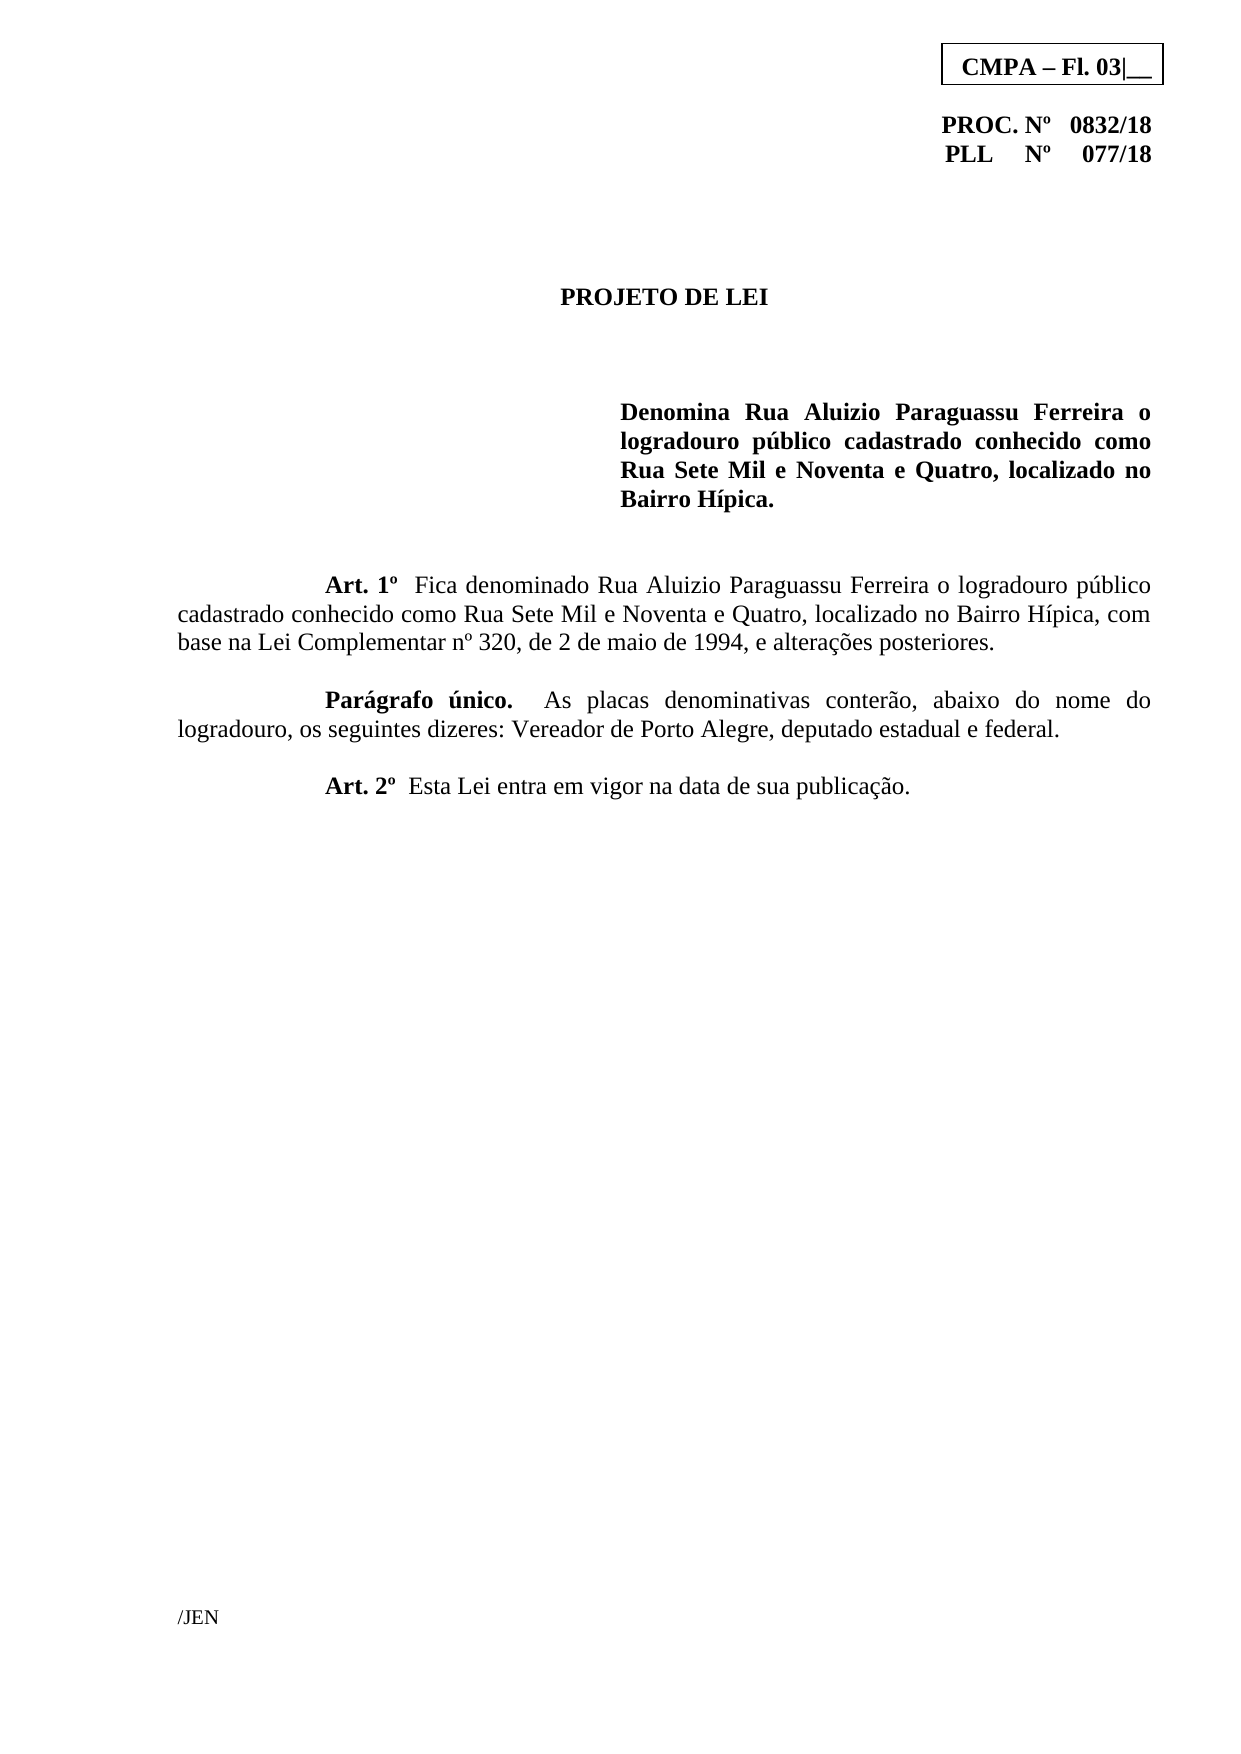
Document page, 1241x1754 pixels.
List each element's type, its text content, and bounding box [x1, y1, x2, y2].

text PROJETO DE LEI [177, 282, 1152, 311]
text Denomina Rua Aluizio Paraguassu Ferreira o logradouro público cadastrado conhecido como Rua Sete Mil e Noventa e Quatro, localizado no Bairro Hípica. [620, 397, 1152, 512]
text Art. 2º Esta Lei entra em vigor na data de sua publicação. [177, 771, 1152, 800]
text /JEN [177, 1605, 1152, 1629]
text Art. 1º Fica denominado Rua Aluizio Paraguassu Ferreira o logradouro público cadastrado conhecido como Rua Sete Mil e Noventa e Quatro, localizado no Bairro Hípica, com base na Lei Complementar nº 320, de 2 de maio de 1994, e alterações posteriores. [177, 570, 1152, 656]
text Parágrafo único. As placas denominativas conterão, abaixo do nome do logradouro, os seguintes dizeres: Vereador de Porto Alegre, deputado estadual e federal. [177, 685, 1152, 742]
